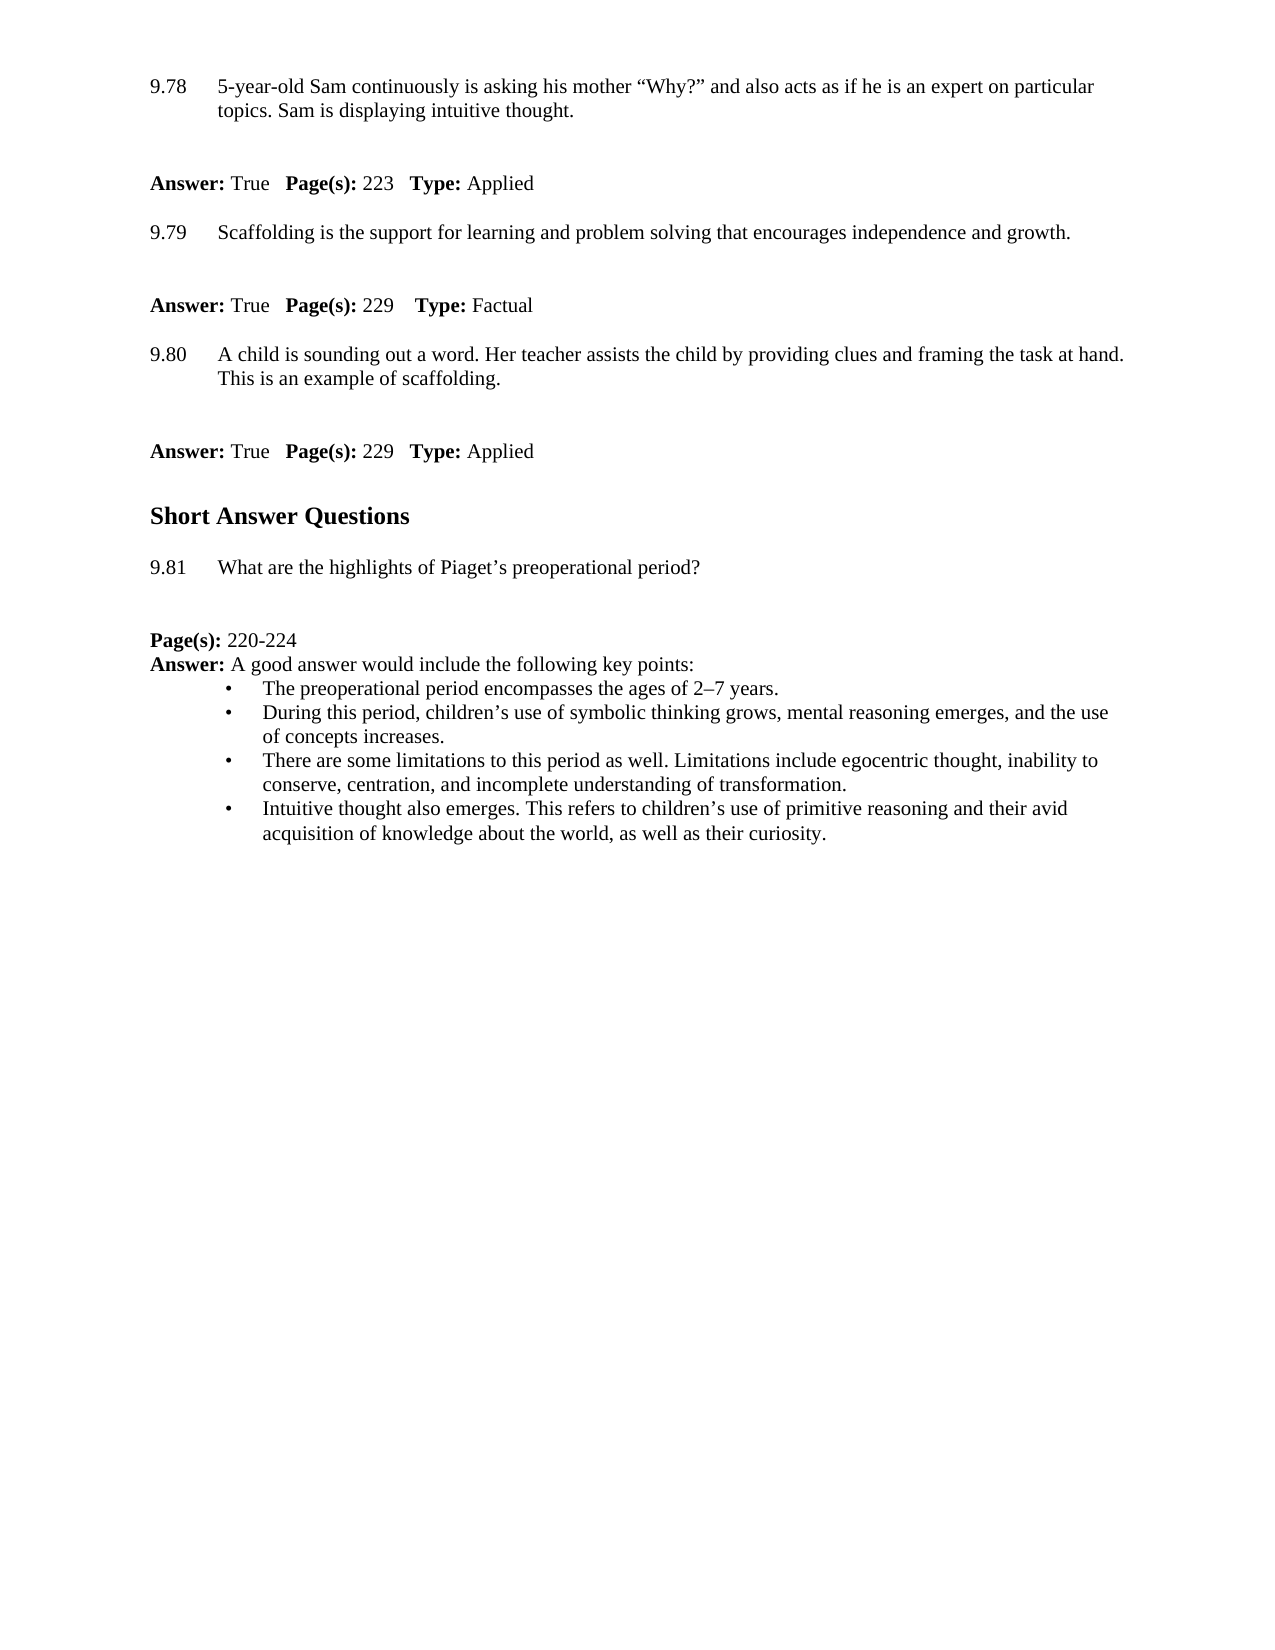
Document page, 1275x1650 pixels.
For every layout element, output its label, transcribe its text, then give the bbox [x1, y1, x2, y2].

list Scaffolding is the support for learning and problem solving that encourages independence and growth. [150, 220, 1125, 244]
list 5-year-old Sam continuously is asking his mother “Why?” and also acts as if he is an expert on particular topics. Sam is displaying intuitive thought. [150, 74, 1125, 122]
list What are the highlights of Piaget’s preoperational period? [150, 555, 1125, 579]
list There are some limitations to this period as well. Limitations include egocentric thought, inability to conserve, centration, and incomplete understanding of transformation. [225, 748, 1125, 796]
text Short Answer Questions [150, 501, 1125, 530]
list The preoperational period encompasses the ages of 2–7 years. [225, 676, 1125, 700]
text Answer: A good answer would include the following key points: [150, 652, 1125, 676]
list A child is sounding out a word. Her teacher assists the child by providing clues and framing the task at hand. This is an example of scaffolding. [150, 342, 1125, 390]
list Intuitive thought also emerges. This refers to children’s use of primitive reasoning and their avid acquisition of knowledge about the world, as well as their curiosity. [225, 796, 1125, 844]
text Answer: True Page(s): 229 Type: Factual [150, 293, 1125, 317]
text Answer: True Page(s): 229 Type: Applied [150, 439, 1125, 463]
text Page(s): 220-224 [150, 628, 1125, 652]
list During this period, children’s use of symbolic thinking grows, mental reasoning emerges, and the use of concepts increases. [225, 700, 1125, 748]
text Answer: True Page(s): 223 Type: Applied [150, 171, 1125, 195]
